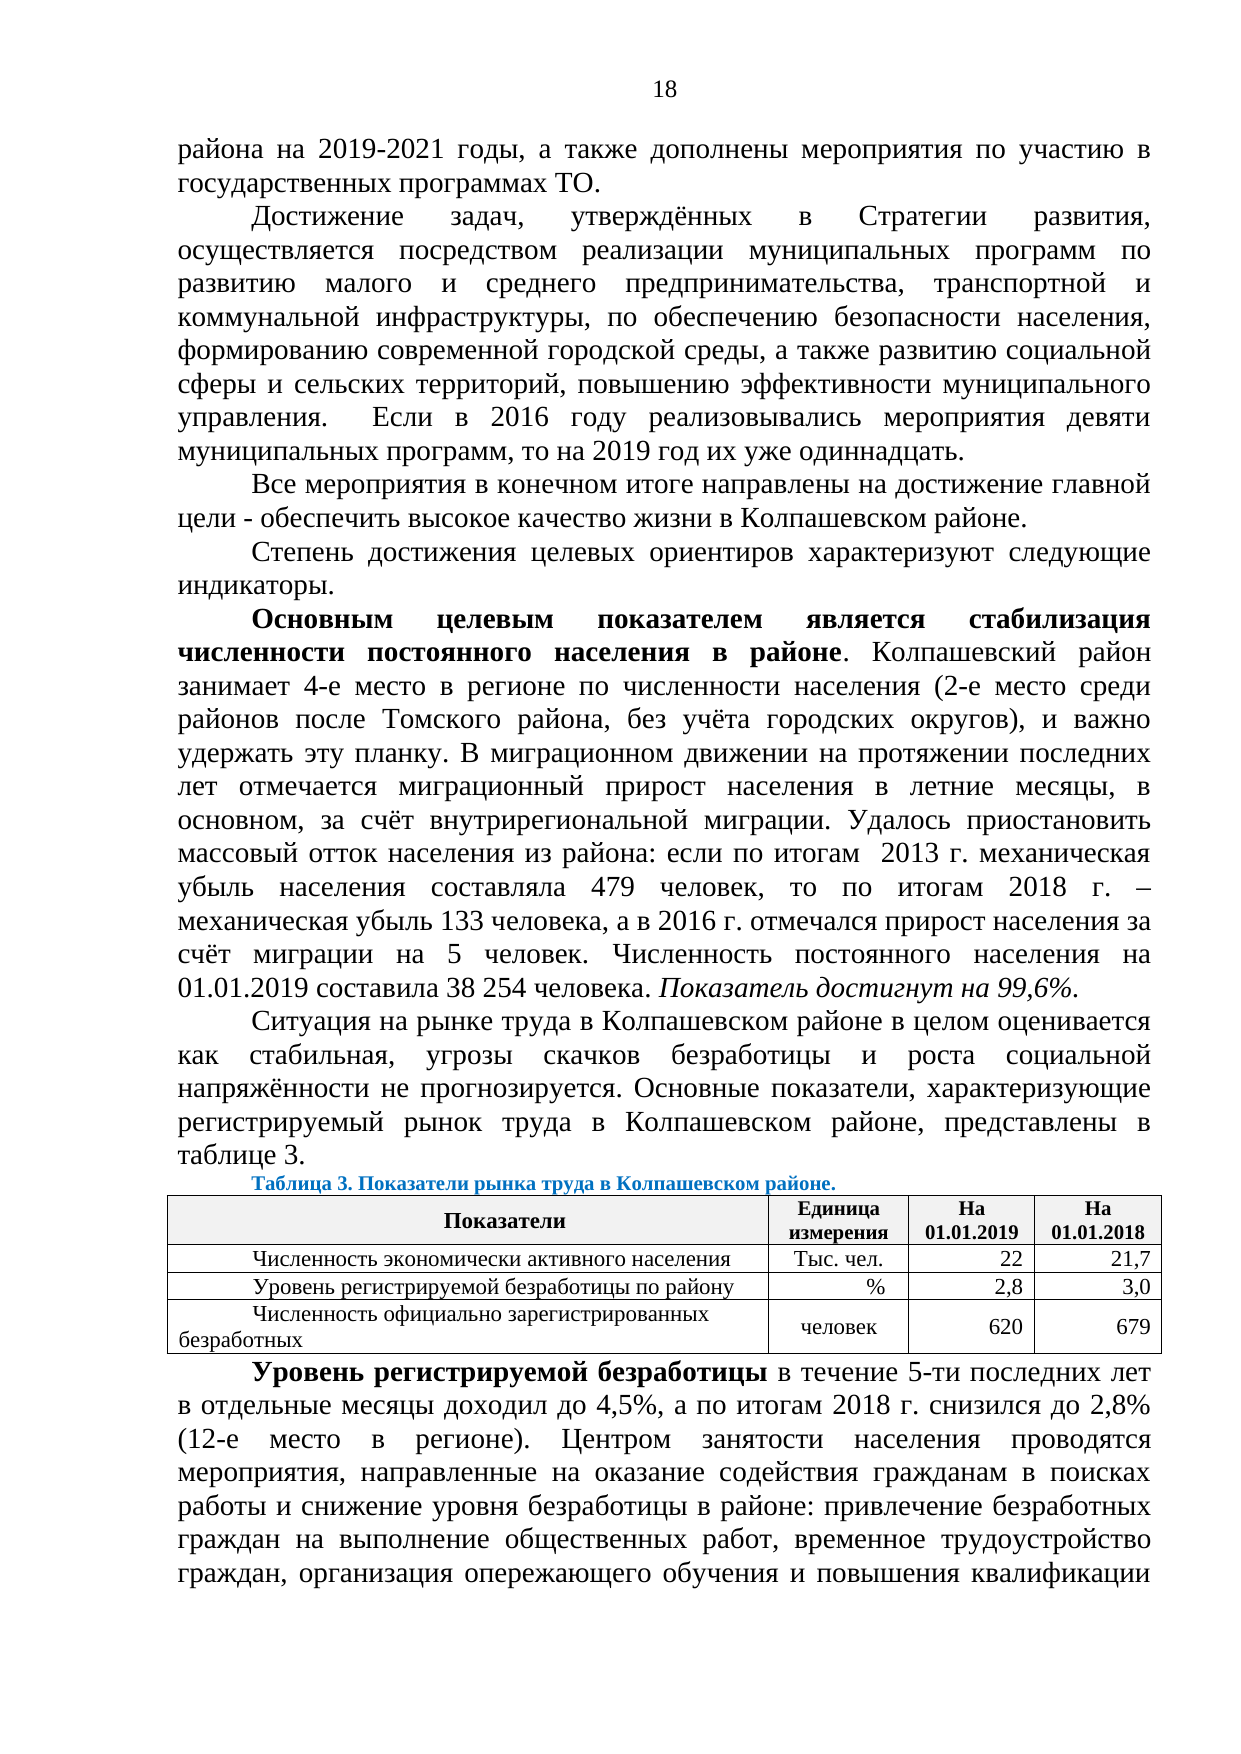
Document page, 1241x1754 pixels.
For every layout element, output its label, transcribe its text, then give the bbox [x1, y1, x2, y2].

table_cell % [769, 1273, 908, 1299]
table_cell 3,0 [1035, 1273, 1161, 1299]
table_header Единица измерения [769, 1196, 908, 1244]
text Степень достижения целевых ориентиров характеризуют следующие индикаторы. [177, 534, 1152, 601]
table_cell Численность экономически активного населения [168, 1245, 768, 1272]
table_cell 679 [1035, 1300, 1161, 1353]
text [177, 1354, 1152, 1589]
table_header На 01.01.2018 [1035, 1196, 1161, 1244]
table_cell 22 [909, 1245, 1034, 1272]
table_cell 21,7 [1035, 1245, 1161, 1272]
table_cell 2,8 [909, 1273, 1034, 1299]
table_header Показатели [168, 1196, 768, 1244]
table_cell Уровень регистрируемой безработицы по району [168, 1273, 768, 1299]
table_cell человек [769, 1300, 908, 1353]
text Ситуация на рынке труда в Колпашевском районе в целом оценивается как стабильная, угрозы скачков безработицы и роста социальной напряжённости не прогнозируется. Основные показатели, характеризующие регистрируемый рынок труда в Колпашевском районе, представлены в таблице 3. [177, 1003, 1152, 1171]
text Достижение задач, утверждённых в Стратегии развития, осуществляется посредством реализации муниципальных программ по развитию малого и среднего предпринимательства, транспортной и коммунальной инфраструктуры, по обеспечению безопасности населения, формированию современной городской среды, а также развитию социальной сферы и сельских территорий, повышению эффективности муниципального управления. Если в 2016 году реализовывались мероприятия девяти муниципальных программ, то на 2019 год их уже одиннадцать. [177, 198, 1152, 467]
table_cell Тыс. чел. [769, 1245, 908, 1272]
text Таблица 3. Показатели рынка труда в Колпашевском районе. [177, 1171, 1152, 1195]
table_cell Численность официально зарегистрированных безработных [168, 1300, 768, 1353]
table_cell 620 [909, 1300, 1034, 1353]
table_header На 01.01.2019 [909, 1196, 1034, 1244]
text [177, 131, 1152, 198]
text Все мероприятия в конечном итоге направлены на достижение главной цели - обеспечить высокое качество жизни в Колпашевском районе. [177, 467, 1152, 534]
text Основным целевым показателем является стабилизация численности постоянного населения в районе. Колпашевский район занимает 4-е место в регионе по численности населения (2-е место среди районов после Томского района, без учёта городских округов), и важно удержать эту планку. В миграционном движении на протяжении последних лет отмечается миграционный прирост населения в летние месяцы, в основном, за счёт внутрирегиональной миграции. Удалось приостановить массовый отток населения из района: если по итогам 2013 г. механическая убыль населения составляла 479 человек, то по итогам 2018 г. – механическая убыль 133 человека, а в 2016 г. отмечался прирост населения за счёт миграции на 5 человек. Численность постоянного населения на 01.01.2019 составила 38 254 человека. Показатель достигнут на 99,6%. [177, 601, 1152, 1003]
